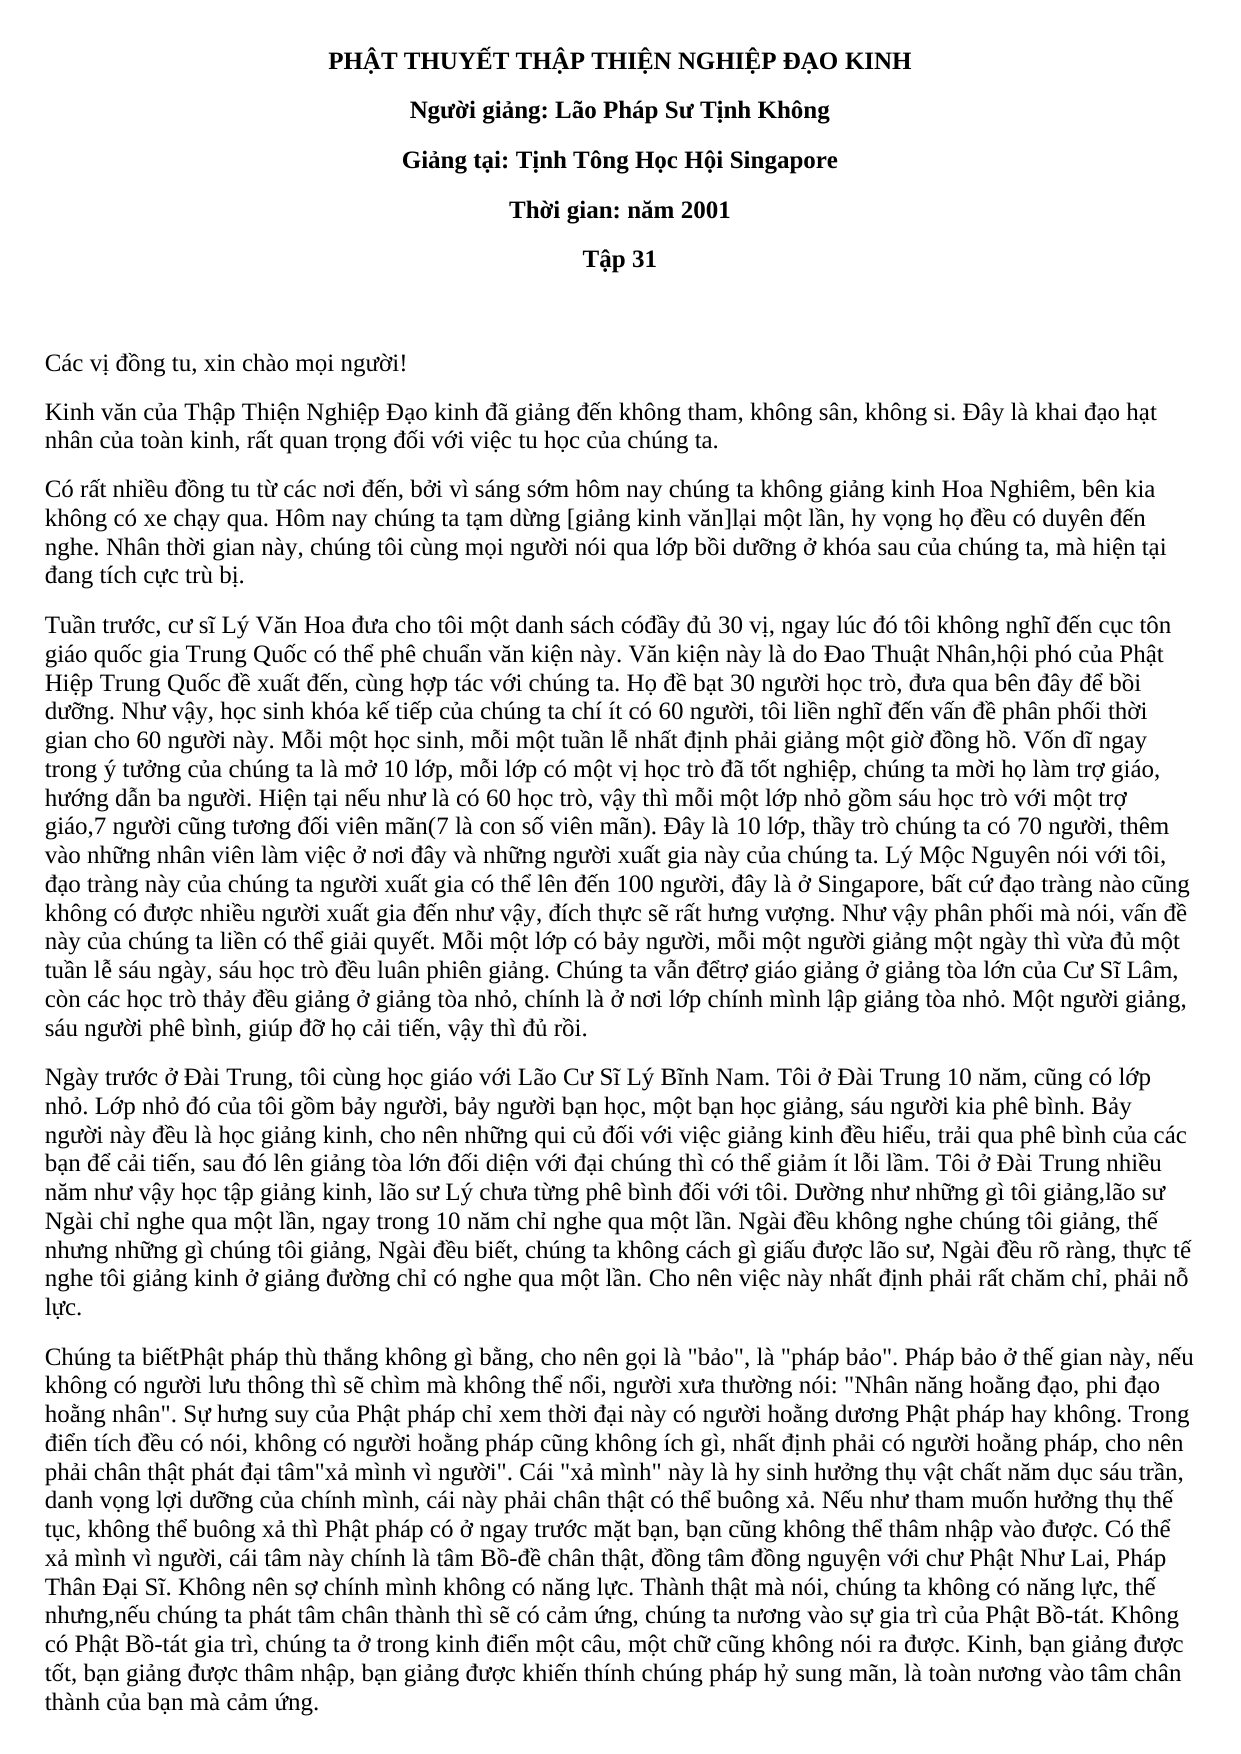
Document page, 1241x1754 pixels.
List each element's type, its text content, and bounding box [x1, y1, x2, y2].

text Các vị đồng tu, xin chào mọi người! [44, 348, 1195, 377]
text Người giảng: Lão Pháp Sư Tịnh Không [44, 96, 1195, 124]
text Chúng ta biếtPhật pháp thù thắng không gì bằng, cho nên gọi là "bảo", là "pháp bảo". Pháp bảo ở thế gian này, nếu không có người lưu thông thì sẽ chìm mà không thể nổi, người xưa thường nói: "Nhân năng hoằng đạo, phi đạo hoằng nhân". Sự hưng suy của Phật pháp chỉ xem thời đại này có người hoằng dương Phật pháp hay không. Trong điển tích đều có nói, không có người hoằng pháp cũng không ích gì, nhất định phải có người hoằng pháp, cho nên phải chân thật phát đại tâm"xả mình vì người". Cái "xả mình" này là hy sinh hưởng thụ vật chất năm dục sáu trần, danh vọng lợi dưỡng của chính mình, cái này phải chân thật có thể buông xả. Nếu như tham muốn hưởng thụ thế tục, không thể buông xả thì Phật pháp có ở ngay trước mặt bạn, bạn cũng không thể thâm nhập vào được. Có thể xả mình vì người, cái tâm này chính là tâm Bồ-đề chân thật, đồng tâm đồng nguyện với chư Phật Như Lai, Pháp Thân Đại Sĩ. Không nên sợ chính mình không có năng lực. Thành thật mà nói, chúng ta không có năng lực, thế nhưng,nếu chúng ta phát tâm chân thành thì sẽ có cảm ứng, chúng ta nương vào sự gia trì của Phật Bồ-tát. Không có Phật Bồ-tát gia trì, chúng ta ở trong kinh điển một câu, một chữ cũng không nói ra được. Kinh, bạn giảng được tốt, bạn giảng được thâm nhập, bạn giảng được khiến thính chúng pháp hỷ sung mãn, là toàn nương vào tâm chân thành của bạn mà cảm ứng. [44, 1342, 1195, 1716]
text Tập 31 [44, 244, 1195, 273]
text Giảng tại: Tịnh Tông Học Hội Singapore [44, 145, 1195, 174]
text Ngày trước ở Đài Trung, tôi cùng học giáo với Lão Cư Sĩ Lý Bĩnh Nam. Tôi ở Đài Trung 10 năm, cũng có lớp nhỏ. Lớp nhỏ đó của tôi gồm bảy người, bảy người bạn học, một bạn học giảng, sáu người kia phê bình. Bảy người này đều là học giảng kinh, cho nên những qui củ đối với việc giảng kinh đều hiểu, trải qua phê bình của các bạn để cải tiến, sau đó lên giảng tòa lớn đối diện với đại chúng thì có thể giảm ít lỗi lầm. Tôi ở Đài Trung nhiều năm như vậy học tập giảng kinh, lão sư Lý chưa từng phê bình đối với tôi. Dường như những gì tôi giảng,lão sư Ngài chỉ nghe qua một lần, ngay trong 10 năm chỉ nghe qua một lần. Ngài đều không nghe chúng tôi giảng, thế nhưng những gì chúng tôi giảng, Ngài đều biết, chúng ta không cách gì giấu được lão sư, Ngài đều rõ ràng, thực tế nghe tôi giảng kinh ở giảng đường chỉ có nghe qua một lần. Cho nên việc này nhất định phải rất chăm chỉ, phải nỗ lực. [44, 1062, 1195, 1321]
text Thời gian: năm 2001 [44, 195, 1195, 223]
text Có rất nhiều đồng tu từ các nơi đến, bởi vì sáng sớm hôm nay chúng ta không giảng kinh Hoa Nghiêm, bên kia không có xe chạy qua. Hôm nay chúng ta tạm dừng [giảng kinh văn]lại một lần, hy vọng họ đều có duyên đến nghe. Nhân thời gian này, chúng tôi cùng mọi người nói qua lớp bồi dưỡng ở khóa sau của chúng ta, mà hiện tại đang tích cực trù bị. [44, 474, 1195, 589]
text Tuần trước, cư sĩ Lý Văn Hoa đưa cho tôi một danh sách cóđầy đủ 30 vị, ngay lúc đó tôi không nghĩ đến cục tôn giáo quốc gia Trung Quốc có thể phê chuẩn văn kiện này. Văn kiện này là do Đao Thuật Nhân,hội phó của Phật Hiệp Trung Quốc đề xuất đến, cùng hợp tác với chúng ta. Họ đề bạt 30 người học trò, đưa qua bên đây để bồi dưỡng. Như vậy, học sinh khóa kế tiếp của chúng ta chí ít có 60 người, tôi liền nghĩ đến vấn đề phân phối thời gian cho 60 người này. Mỗi một học sinh, mỗi một tuần lễ nhất định phải giảng một giờ đồng hồ. Vốn dĩ ngay trong ý tưởng của chúng ta là mở 10 lớp, mỗi lớp có một vị học trò đã tốt nghiệp, chúng ta mời họ làm trợ giáo, hướng dẫn ba người. Hiện tại nếu như là có 60 học trò, vậy thì mỗi một lớp nhỏ gồm sáu học trò với một trợ giáo,7 người cũng tương đối viên mãn(7 là con số viên mãn). Đây là 10 lớp, thầy trò chúng ta có 70 người, thêm vào những nhân viên làm việc ở nơi đây và những người xuất gia này của chúng ta. Lý Mộc Nguyên nói với tôi, đạo tràng này của chúng ta người xuất gia có thể lên đến 100 người, đây là ở Singapore, bất cứ đạo tràng nào cũng không có được nhiều người xuất gia đến như vậy, đích thực sẽ rất hưng vượng. Như vậy phân phối mà nói, vấn đề này của chúng ta liền có thể giải quyết. Mỗi một lớp có bảy người, mỗi một người giảng một ngày thì vừa đủ một tuần lễ sáu ngày, sáu học trò đều luân phiên giảng. Chúng ta vẫn đểtrợ giáo giảng ở giảng tòa lớn của Cư Sĩ Lâm, còn các học trò thảy đều giảng ở giảng tòa nhỏ, chính là ở nơi lớp chính mình lập giảng tòa nhỏ. Một người giảng, sáu người phê bình, giúp đỡ họ cải tiến, vậy thì đủ rồi. [44, 610, 1195, 1041]
text Kinh văn của Thập Thiện Nghiệp Đạo kinh đã giảng đến không tham, không sân, không si. Đây là khai đạo hạt nhân của toàn kinh, rất quan trọng đối với việc tu học của chúng ta. [44, 398, 1195, 453]
text PHẬT THUYẾT THẬP THIỆN NGHIỆP ĐẠO KINH [44, 46, 1195, 75]
